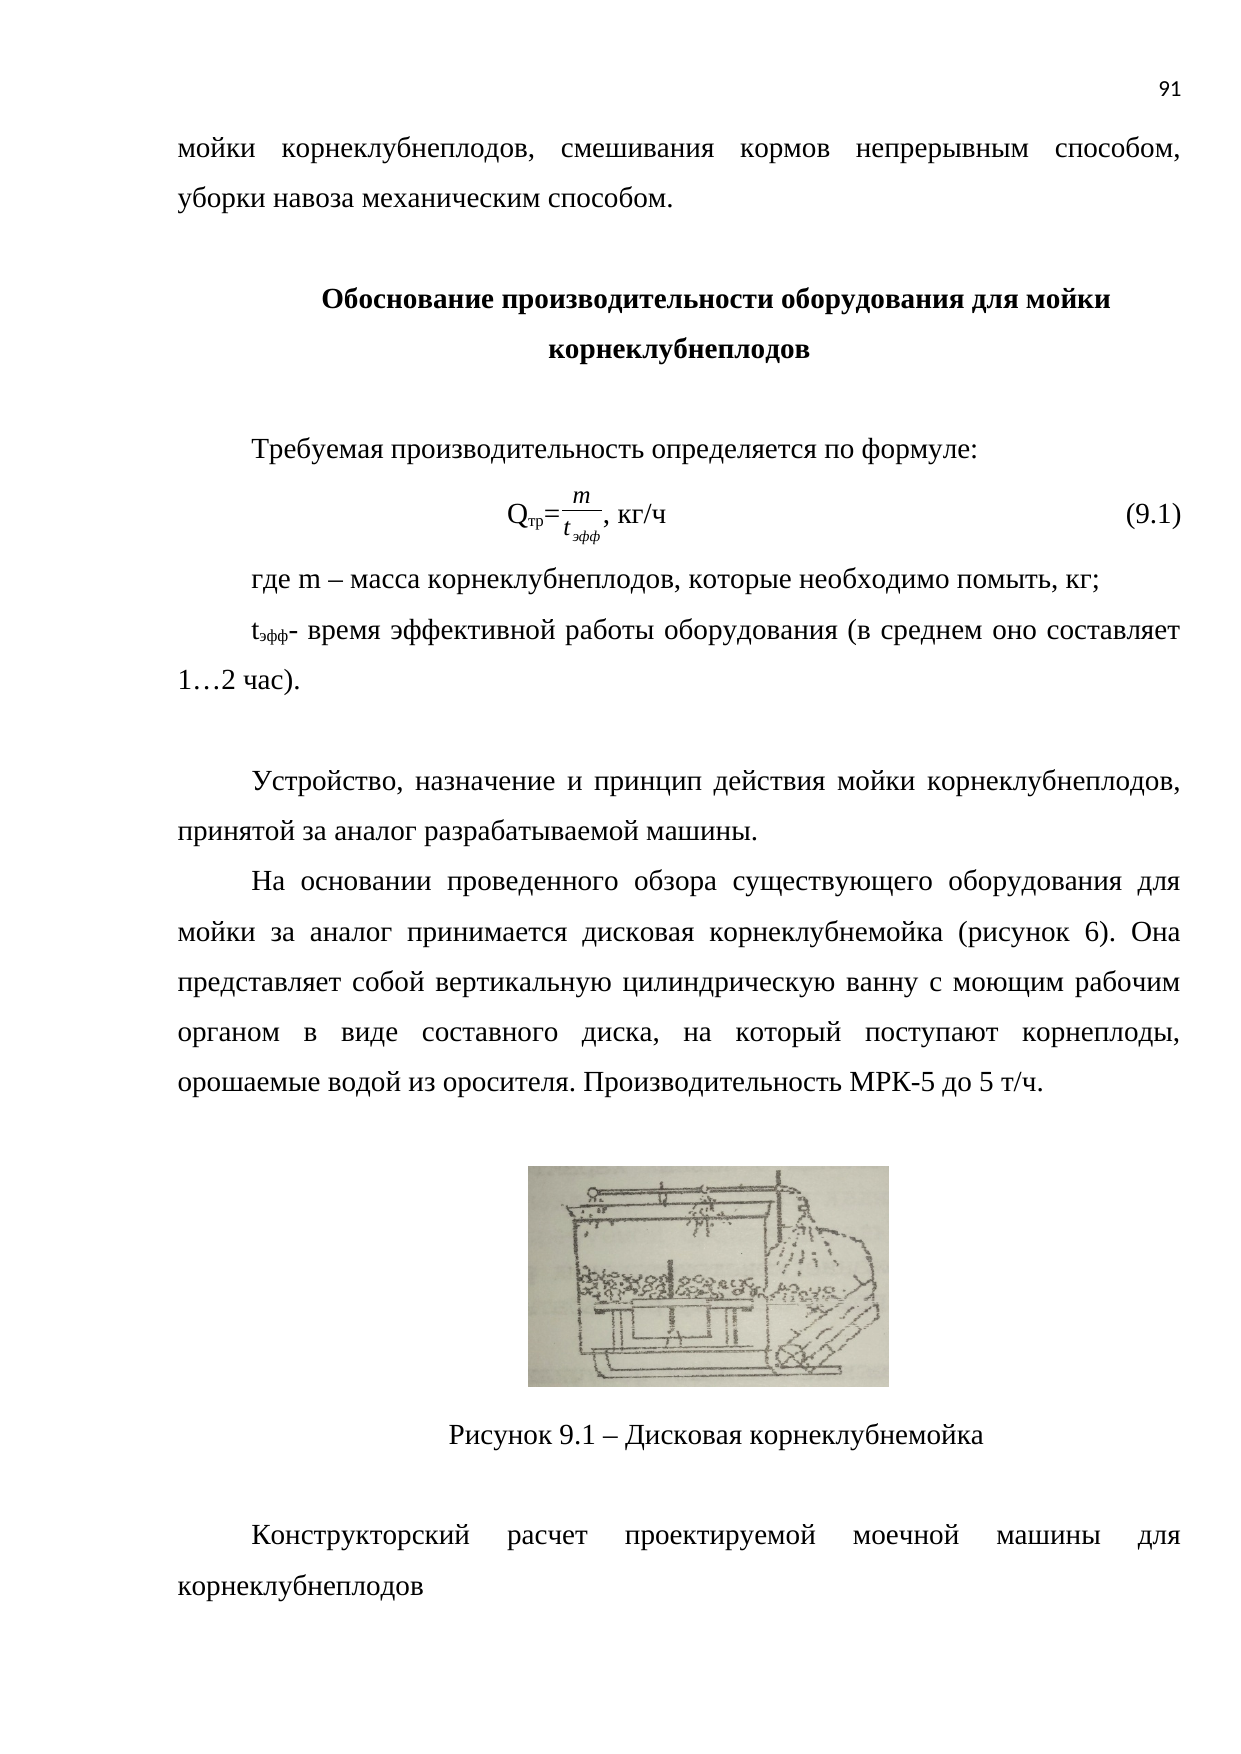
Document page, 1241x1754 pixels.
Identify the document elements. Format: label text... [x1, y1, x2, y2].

text Qтр=, кг/ч (9.1) [177, 482, 1181, 545]
text Обоснование производительности оборудования для мойки корнеклубнеплодов [177, 281, 1181, 364]
text Рисунок 9.1 – Дисковая корнеклубнемойка [177, 1417, 1181, 1450]
text Устройство, назначение и принцип действия мойки корнеклубнеплодов, принятой за аналог разрабатываемой машины. [177, 763, 1181, 847]
text Требуемая производительность определяется по формуле: [177, 432, 1181, 465]
picture [528, 1166, 889, 1387]
text Конструкторский расчет проектируемой моечной машины для корнеклубнеплодов [177, 1517, 1181, 1601]
text где m – масса корнеклубнеплодов, которые необходимо помыть, кг; [177, 561, 1181, 595]
text tэфф- время эффективной работы оборудования (в среднем оно составляет 1…2 час). [177, 612, 1181, 696]
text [177, 130, 1181, 214]
text На основании проведенного обзора существующего оборудования для мойки за аналог принимается дисковая корнеклубнемойка (рисунок 6). Она представляет собой вертикальную цилиндрическую ванну с моющим рабочим органом в виде составного диска, на который поступают корнеплоды, орошаемые водой из оросителя. Производительность МРК-5 до 5 т/ч. [177, 863, 1181, 1098]
